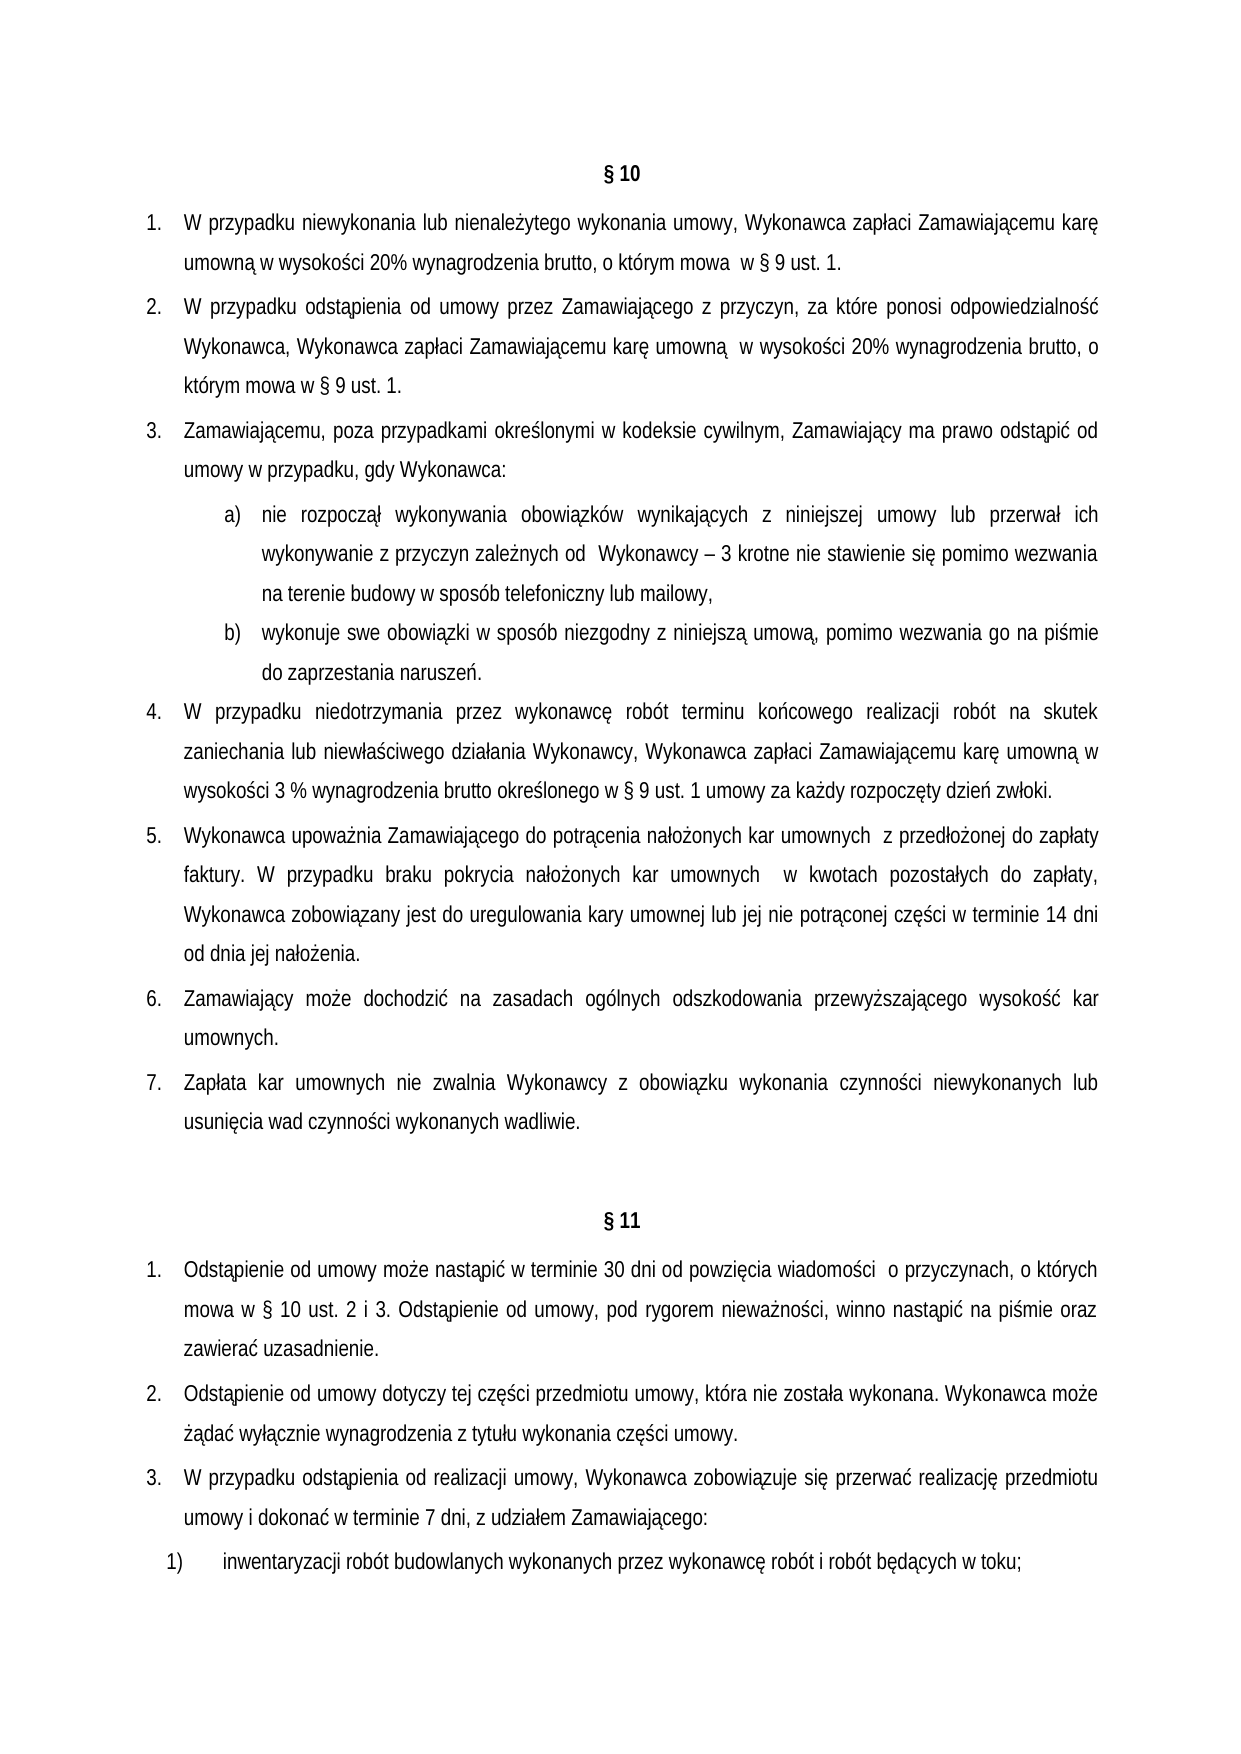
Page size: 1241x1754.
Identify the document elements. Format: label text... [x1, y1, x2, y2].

list Zamawiającemu, poza przypadkami określonymi w kodeksie cywilnym, Zamawiający ma prawo odstąpić od umowy w przypadku, gdy Wykonawca: [146, 417, 1099, 483]
subtitle § 11 [143, 1207, 1101, 1233]
list nie rozpoczął wykonywania obowiązków wynikających z niniejszej umowy lub przerwał ich wykonywanie z przyczyn zależnych od Wykonawcy – 3 krotne nie stawienie się pomimo wezwania na terenie budowy w sposób telefoniczny lub mailowy, [224, 501, 1099, 606]
list W przypadku niewykonania lub nienależytego wykonania umowy, Wykonawca zapłaci Zamawiającemu karę umowną w wysokości 20% wynagrodzenia brutto, o którym mowa w § 9 ust. 1. [146, 209, 1099, 275]
list W przypadku niedotrzymania przez wykonawcę robót terminu końcowego realizacji robót na skutek zaniechania lub niewłaściwego działania Wykonawcy, Wykonawca zapłaci Zamawiającemu karę umowną w wysokości 3 % wynagrodzenia brutto określonego w § 9 ust. 1 umowy za każdy rozpoczęty dzień zwłoki. [146, 698, 1099, 803]
list Wykonawca upoważnia Zamawiającego do potrącenia nałożonych kar umownych z przedłożonej do zapłaty faktury. W przypadku braku pokrycia nałożonych kar umownych w kwotach pozostałych do zapłaty, Wykonawca zobowiązany jest do uregulowania kary umownej lub jej nie potrąconej części w terminie 14 dni od dnia jej nałożenia. [146, 822, 1099, 967]
list W przypadku odstąpienia od realizacji umowy, Wykonawca zobowiązuje się przerwać realizację przedmiotu umowy i dokonać w terminie 7 dni, z udziałem Zamawiającego: [146, 1464, 1099, 1530]
list Odstąpienie od umowy dotyczy tej części przedmiotu umowy, która nie została wykonana. Wykonawca może żądać wyłącznie wynagrodzenia z tytułu wykonania części umowy. [146, 1380, 1099, 1446]
list inwentaryzacji robót budowlanych wykonanych przez wykonawcę robót i robót będących w toku; [166, 1548, 1099, 1574]
list wykonuje swe obowiązki w sposób niezgodny z niniejszą umową, pomimo wezwania go na piśmie do zaprzestania naruszeń. [224, 619, 1099, 685]
list Odstąpienie od umowy może nastąpić w terminie 30 dni od powzięcia wiadomości o przyczynach, o których mowa w § 10 ust. 2 i 3. Odstąpienie od umowy, pod rygorem nieważności, winno nastąpić na piśmie oraz zawierać uzasadnienie. [146, 1256, 1099, 1362]
list Zapłata kar umownych nie zwalnia Wykonawcy z obowiązku wykonania czynności niewykonanych lub usunięcia wad czynności wykonanych wadliwie. [146, 1069, 1099, 1135]
list W przypadku odstąpienia od umowy przez Zamawiającego z przyczyn, za które ponosi odpowiedzialność Wykonawca, Wykonawca zapłaci Zamawiającemu karę umowną w wysokości 20% wynagrodzenia brutto, o którym mowa w § 9 ust. 1. [146, 293, 1099, 398]
subtitle § 10 [143, 159, 1101, 186]
list Zamawiający może dochodzić na zasadach ogólnych odszkodowania przewyższającego wysokość kar umownych. [146, 985, 1099, 1051]
